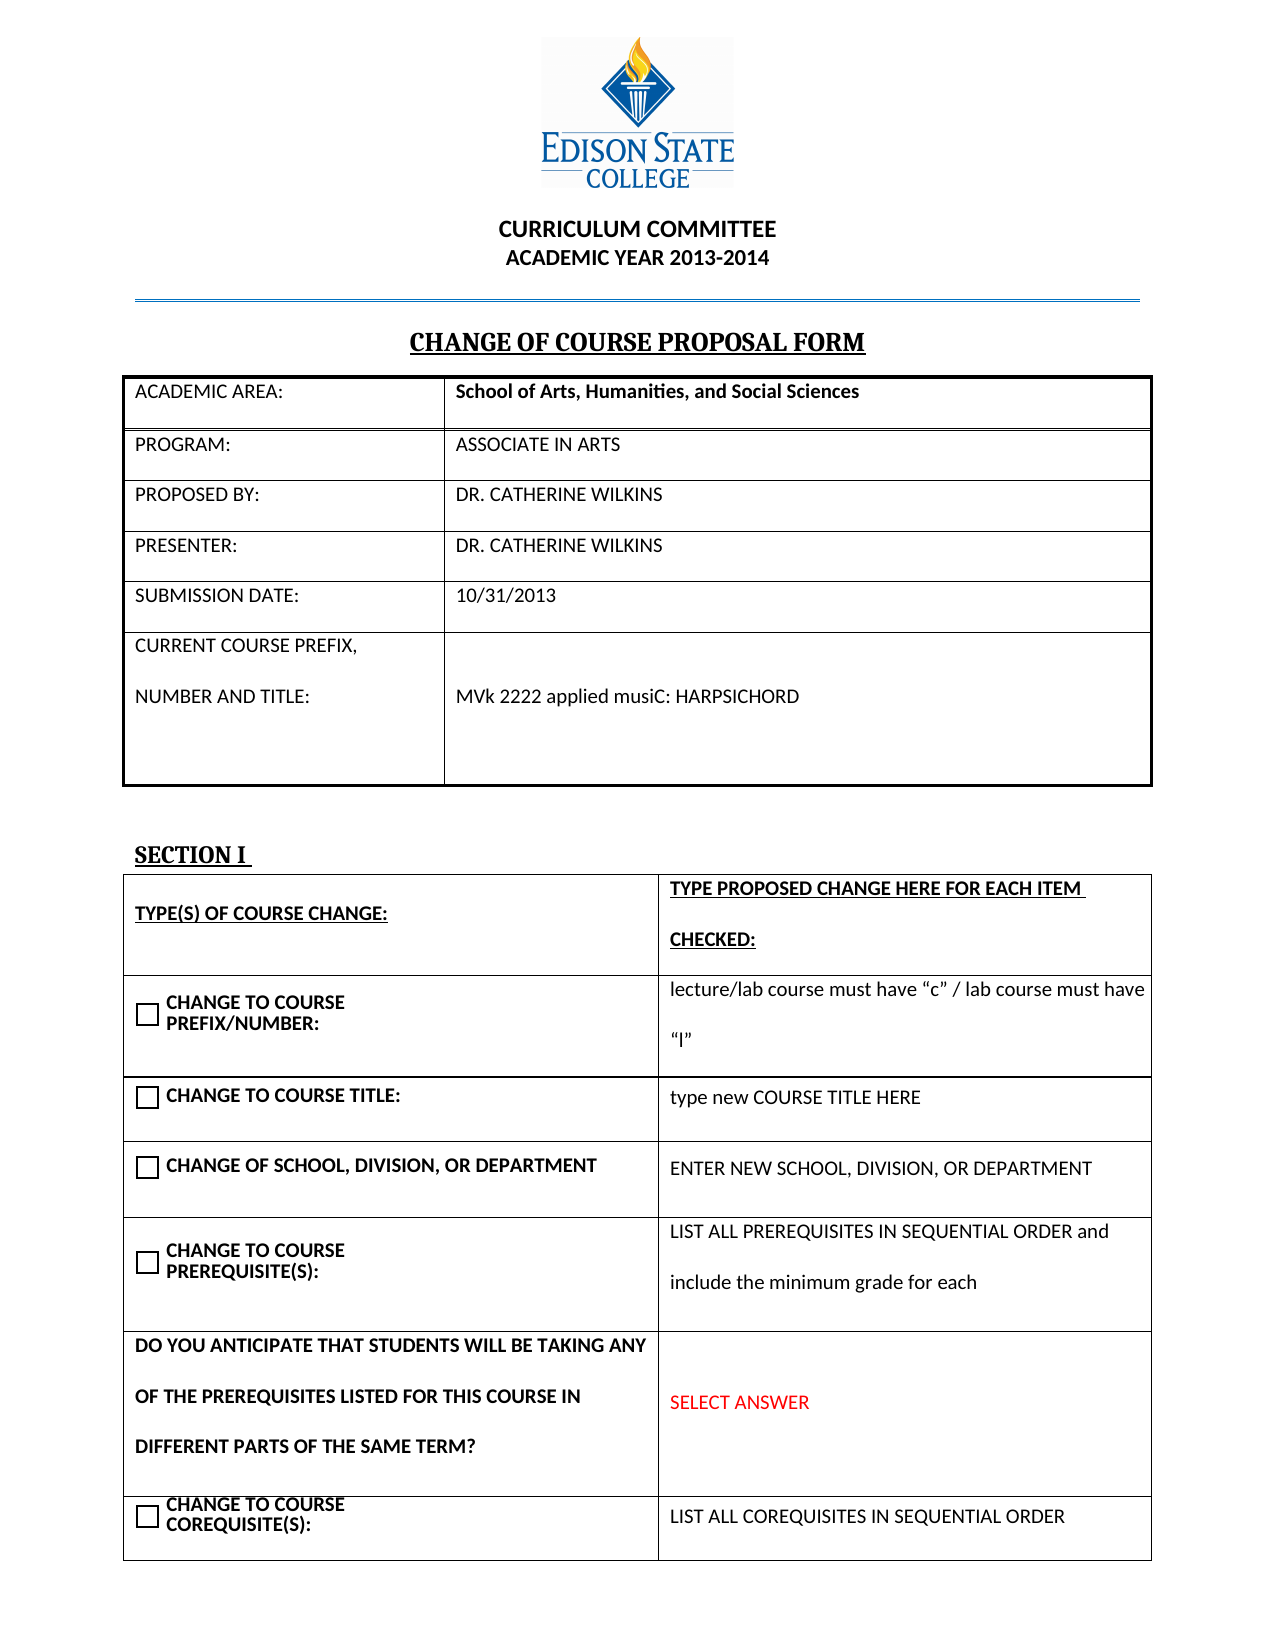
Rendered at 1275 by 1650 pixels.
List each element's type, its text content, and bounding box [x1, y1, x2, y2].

table_header TYPE PROPOSED CHANGE HERE FOR EACH ITEM CHECKED: [659, 875, 1151, 975]
table_cell SUBMISSION DATE: [125, 582, 444, 632]
table_cell [445, 431, 1150, 480]
table_header Academic area: [125, 379, 444, 428]
table_cell DO YOU ANTICIPATE THAT STUDENTS WILL BE TAKING ANY OF THE PREREQUISITES LISTED FOR THIS COURSE IN DIFFERENT PARTS OF THE SAME TERM? [124, 1332, 658, 1496]
table_cell [124, 1218, 658, 1331]
table_cell [124, 976, 658, 1076]
table_cell [659, 1332, 1151, 1496]
table_cell [124, 1497, 658, 1560]
table_cell [659, 1078, 1151, 1141]
table_cell [445, 582, 1150, 632]
table_cell CURRENT COURSE PREFIX, NUMBER AND TITLE: [125, 633, 444, 784]
subtitle SECTION I [135, 841, 1140, 870]
table_cell [659, 976, 1151, 1076]
table_header [445, 379, 1150, 428]
table_cell [445, 532, 1150, 581]
table_cell [659, 1142, 1151, 1217]
table_cell PROGRAM: [125, 431, 444, 480]
table_cell [445, 481, 1150, 531]
picture [541, 37, 734, 188]
table_cell [659, 1497, 1151, 1560]
table_cell PROPOSEd by: [125, 481, 444, 531]
table_cell [124, 1142, 658, 1217]
table_cell [124, 1078, 658, 1141]
table_cell [659, 1218, 1151, 1331]
table_cell PRESENTER: [125, 532, 444, 581]
table_cell [445, 633, 1150, 784]
subtitle change of COURSE PROPOSAL FORM [135, 327, 1140, 358]
table_header TYPE(S) OF COURSE CHANGE: [124, 875, 658, 975]
